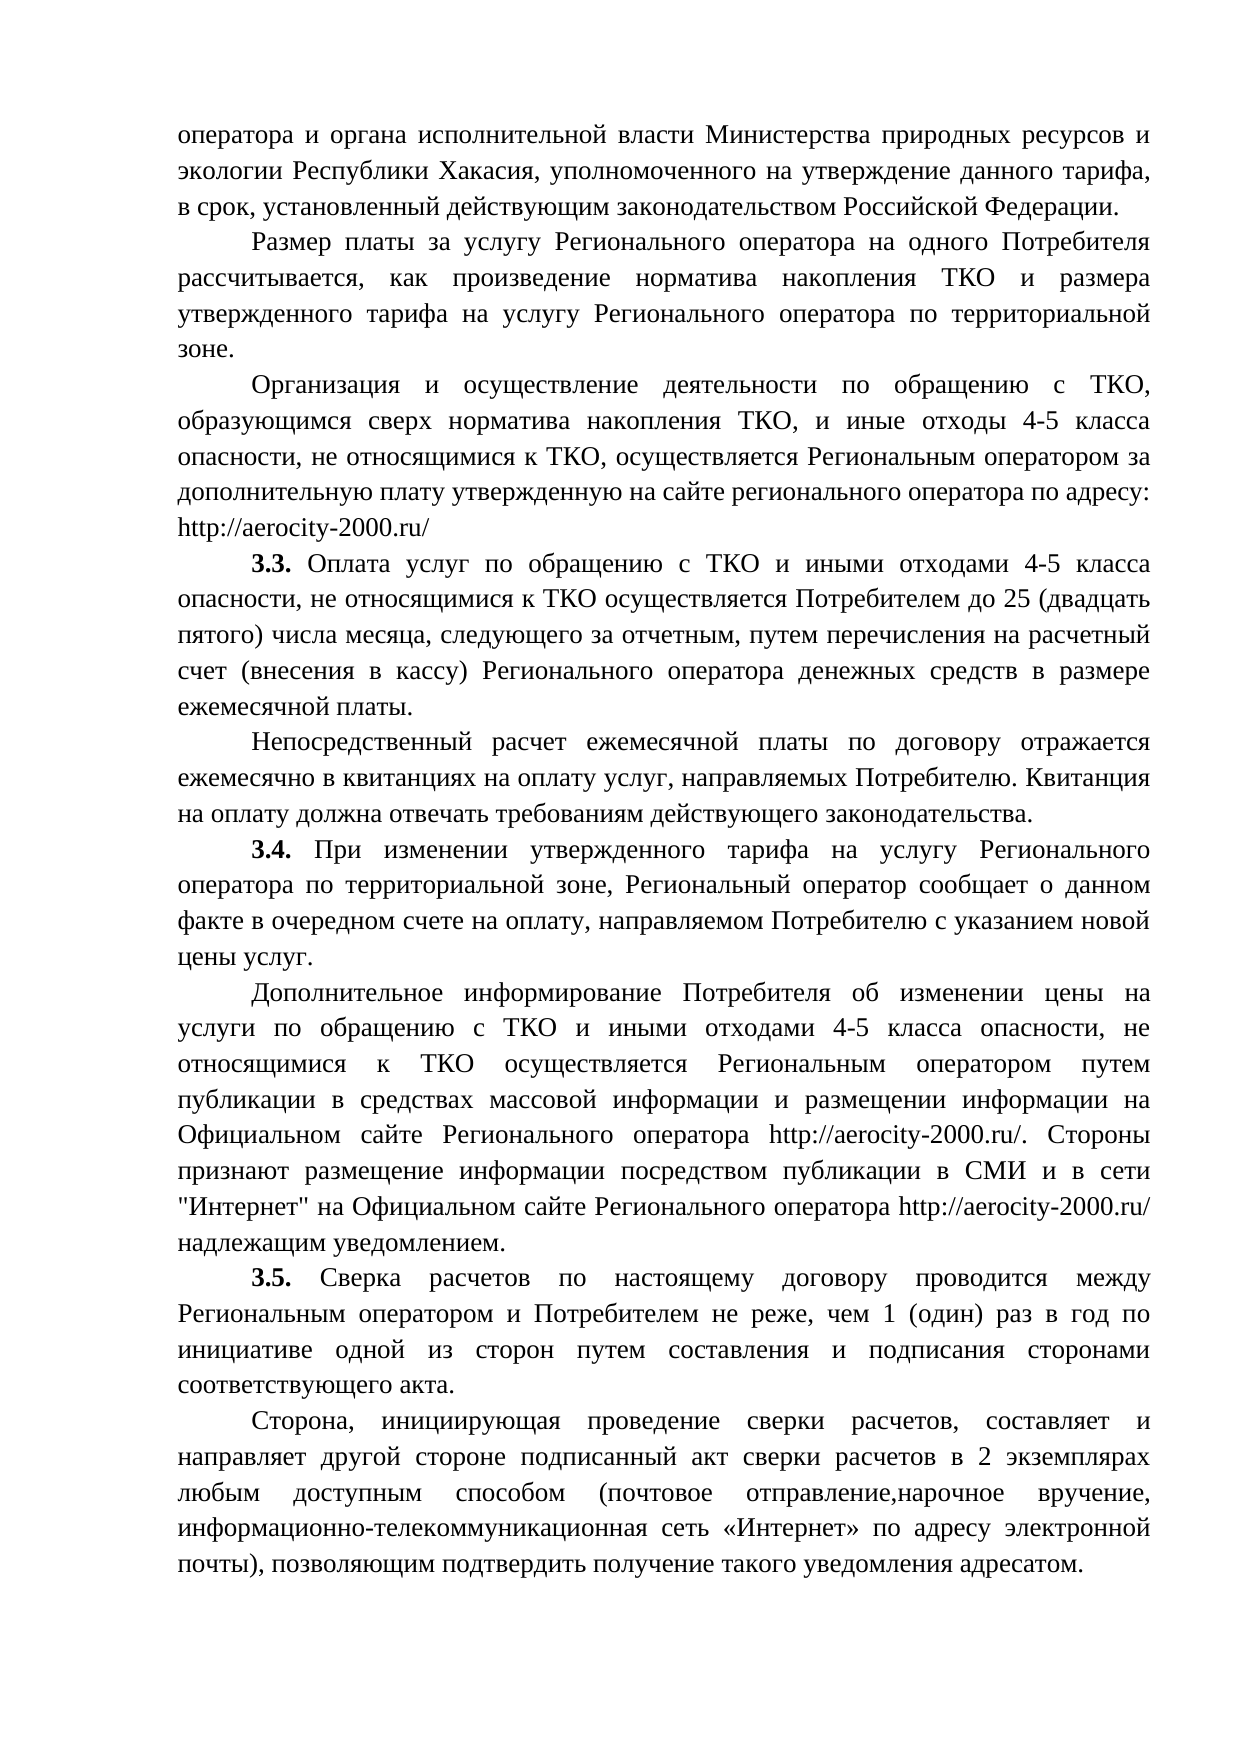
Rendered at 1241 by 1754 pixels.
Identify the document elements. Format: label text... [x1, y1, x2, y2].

text Непосредственный расчет ежемесячной платы по договору отражается ежемесячно в квитанциях на оплату услуг, направляемых Потребителю. Квитанция на оплату должна отвечать требованиям действующего законодательства. [177, 726, 1152, 828]
text 3.4. При изменении утвержденного тарифа на услугу Регионального оператора по территориальной зоне, Региональный оператор сообщает о данном факте в очередном счете на оплату, направляемом Потребителю с указанием новой цены услуг. [177, 833, 1152, 971]
text 3.5. Сверка расчетов по настоящему договору проводится между Региональным оператором и Потребителем не реже, чем 1 (один) раз в год по инициативе одной из сторон путем составления и подписания сторонами соответствующего акта. [177, 1261, 1152, 1400]
text Сторона, инициирующая проведение сверки расчетов, составляет и направляет другой стороне подписанный акт сверки расчетов в 2 экземплярах любым доступным способом (почтовое отправление,нарочное вручение, информационно-телекоммуникационная сеть «Интернет» по адресу электронной почты), позволяющим подтвердить получение такого уведомления адресатом. [177, 1404, 1152, 1578]
text Дополнительное информирование Потребителя об изменении цены на услуги по обращению с ТКО и иными отходами 4-5 класса опасности, не относящимися к ТКО осуществляется Региональным оператором путем публикации в средствах массовой информации и размещении информации на Официальном сайте Регионального оператора http://aerocity-2000.ru/. Стороны признают размещение информации посредством публикации в СМИ и в сети "Интернет" на Официальном сайте Регионального оператора http://aerocity-2000.ru/ надлежащим уведомлением. [177, 976, 1152, 1257]
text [177, 118, 1152, 221]
text Размер платы за услугу Регионального оператора на одного Потребителя рассчитывается, как произведение норматива накопления ТКО и размера утвержденного тарифа на услугу Регионального оператора по территориальной зоне. [177, 225, 1152, 364]
text Организация и осуществление деятельности по обращению с ТКО, образующимся сверх норматива накопления ТКО, и иные отходы 4-5 класса опасности, не относящимися к ТКО, осуществляется Региональным оператором за дополнительную плату утвержденную на сайте регионального оператора по адресу: http://aerocity-2000.ru/ [177, 368, 1152, 542]
text 3.3. Оплата услуг по обращению с ТКО и иными отходами 4-5 класса опасности, не относящимися к ТКО осуществляется Потребителем до 25 (двадцать пятого) числа месяца, следующего за отчетным, путем перечисления на расчетный счет (внесения в кассу) Регионального оператора денежных средств в размере ежемесячной платы. [177, 547, 1152, 721]
